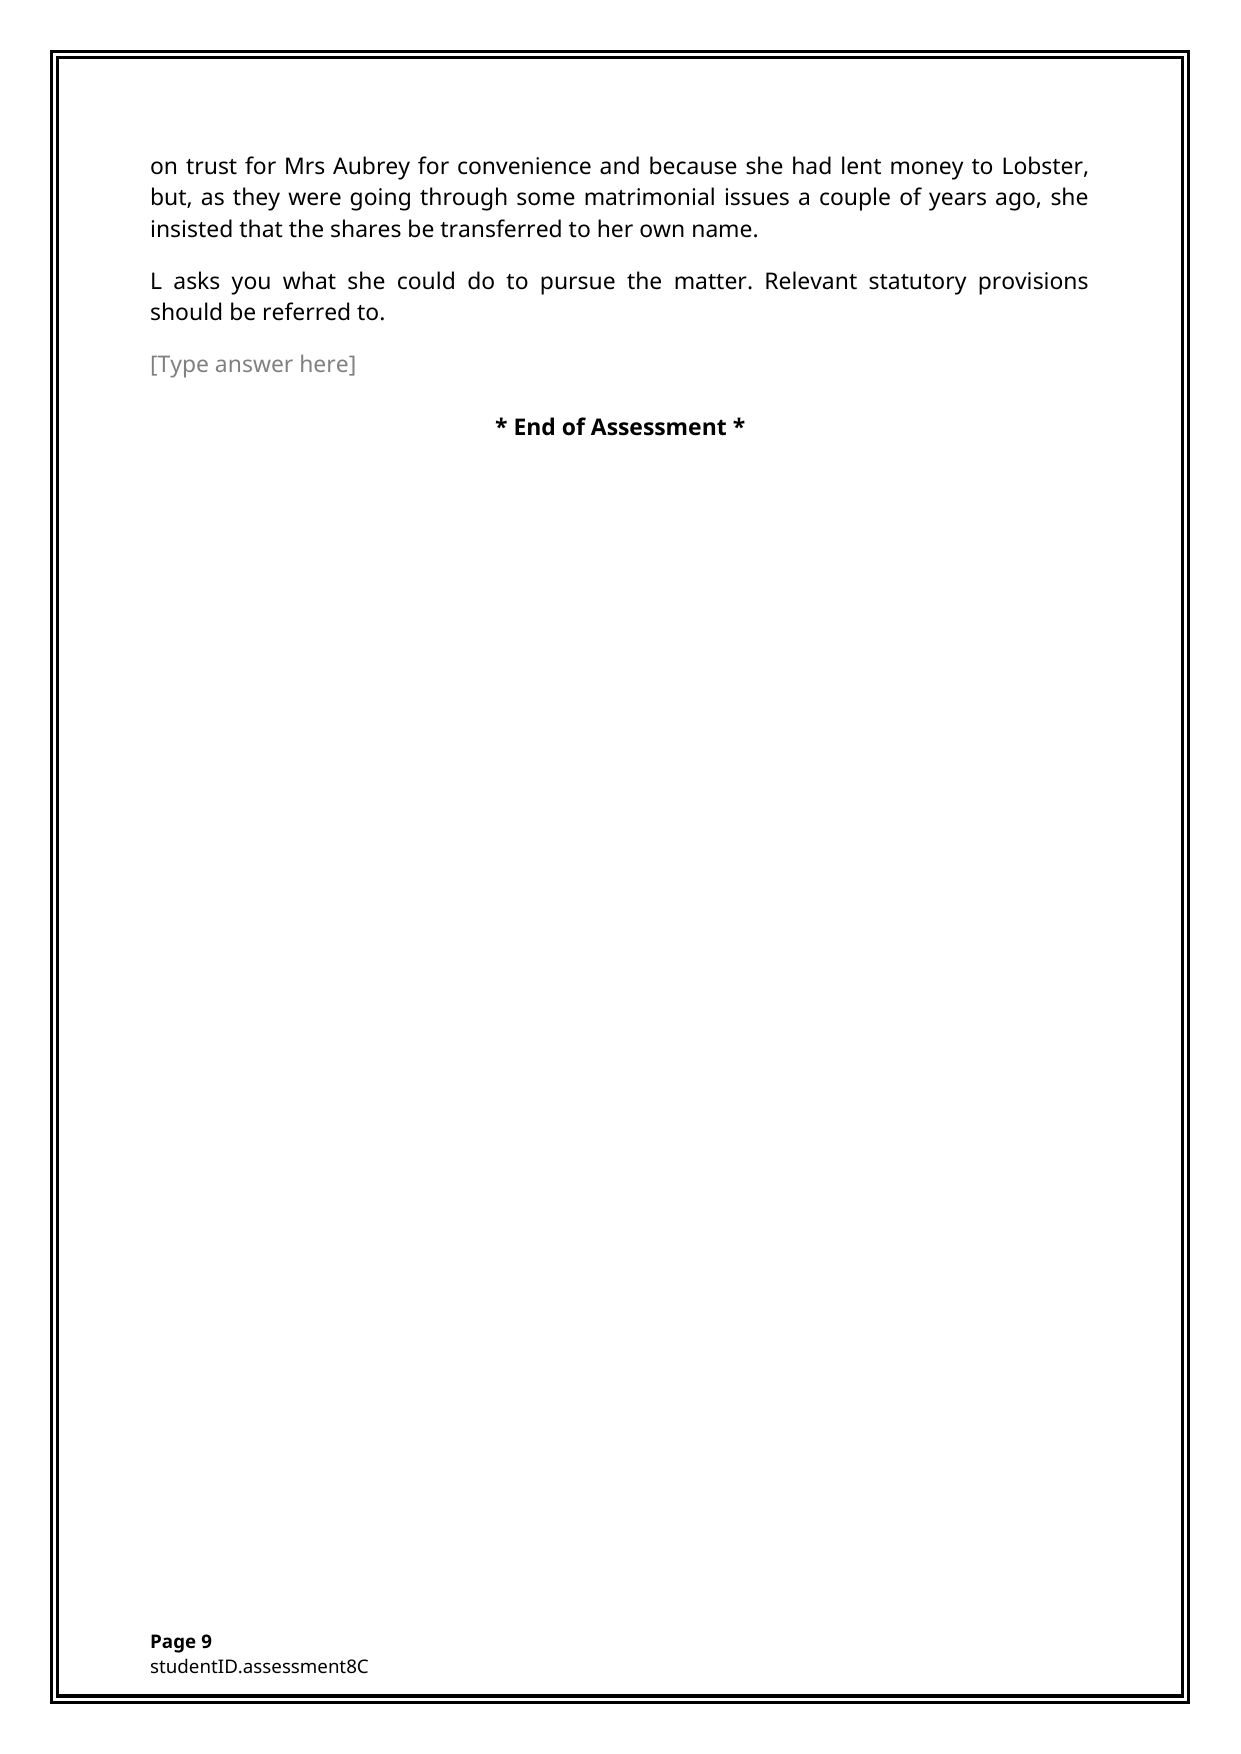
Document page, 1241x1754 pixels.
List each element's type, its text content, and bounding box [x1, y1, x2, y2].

text L asks you what she could do to pursue the matter. Relevant statutory provisions should be referred to. [150, 264, 1090, 327]
text [Type answer here] [150, 348, 1090, 379]
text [150, 150, 1090, 244]
text * End of Assessment * [150, 410, 1090, 442]
